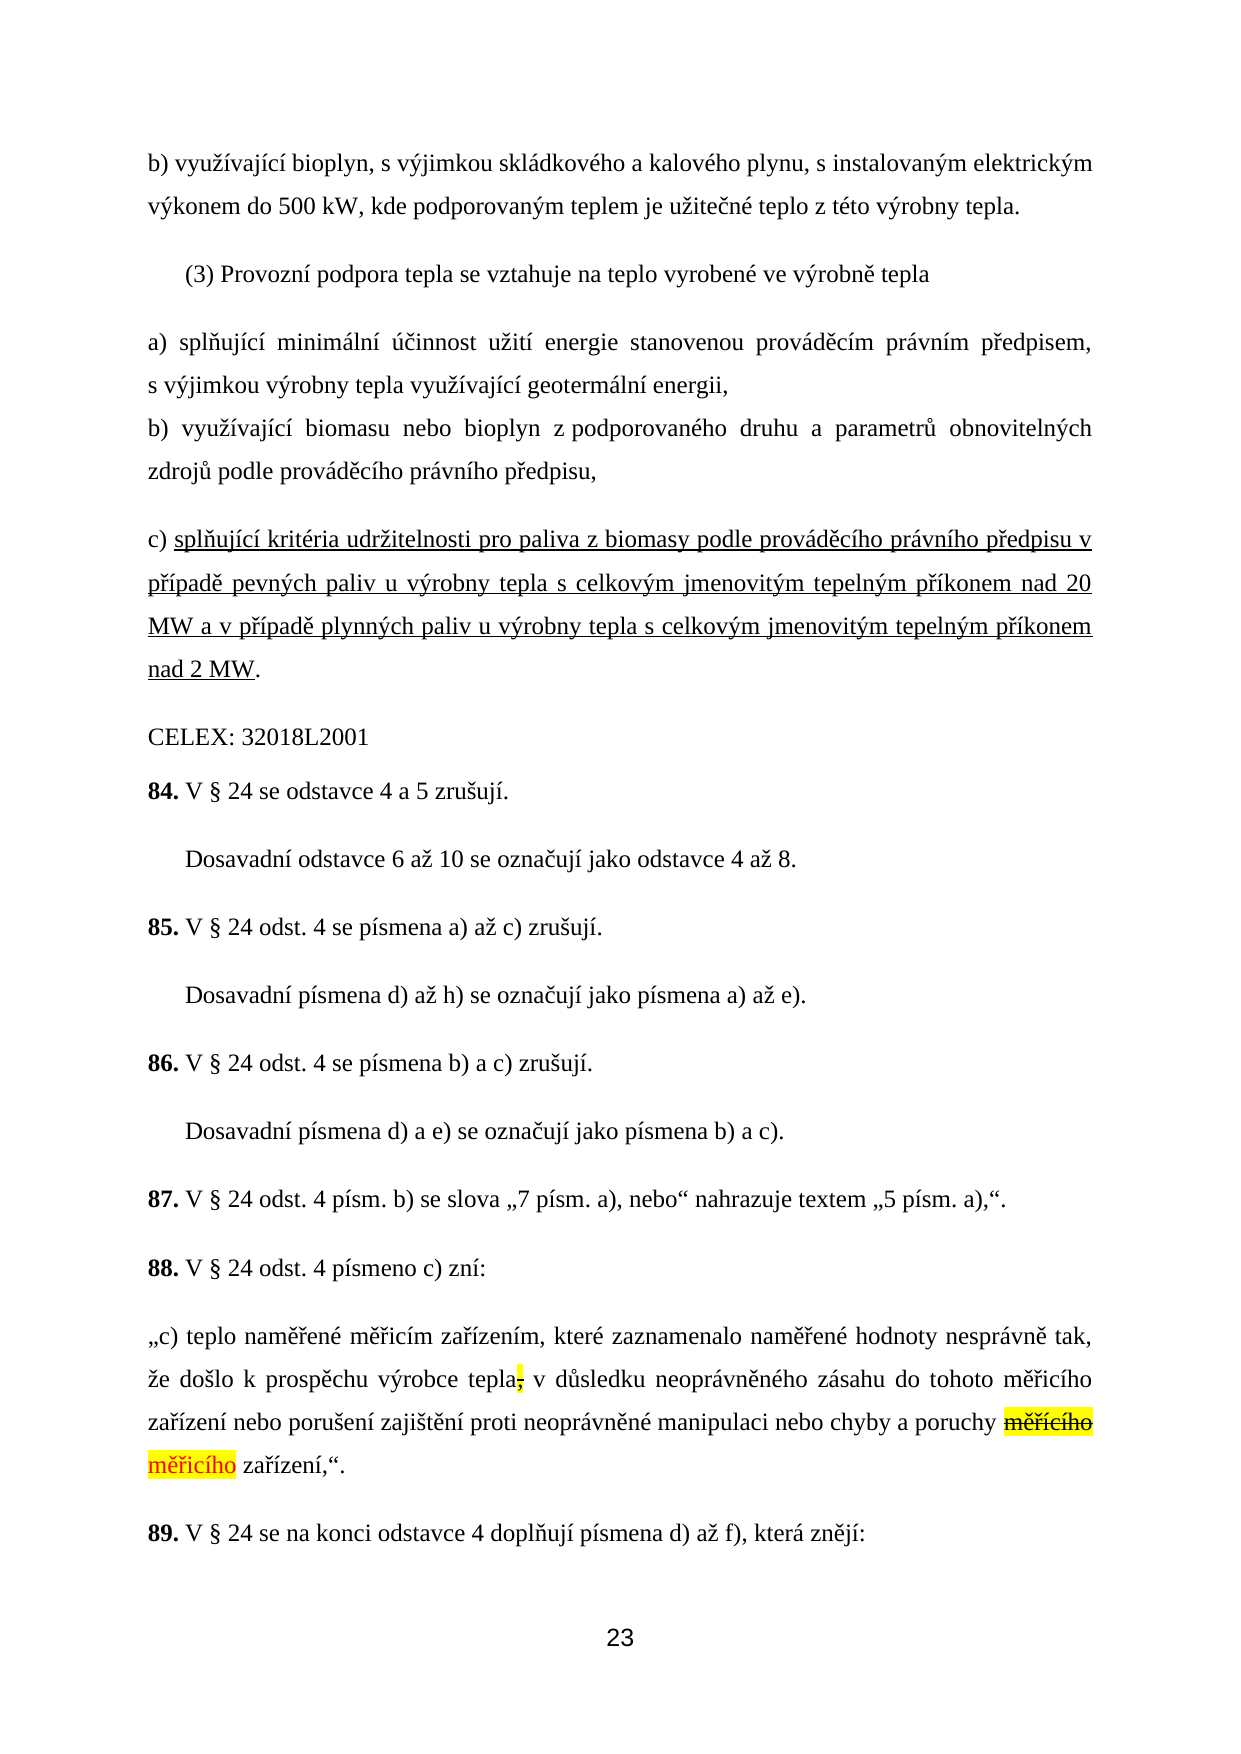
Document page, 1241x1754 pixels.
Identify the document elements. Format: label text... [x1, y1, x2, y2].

list V § 24 se na konci odstavce 4 doplňují písmena d) až f), která znějí: [148, 1518, 1093, 1547]
text CELEX: 32018L2001 [148, 722, 1093, 751]
text b) využívající bioplyn, s výjimkou skládkového a kalového plynu, s instalovaným elektrickým výkonem do 500 kW, kde podporovaným teplem je užitečné teplo z této výrobny tepla. [148, 148, 1093, 219]
text b) využívající biomasu nebo bioplyn z podporovaného druhu a parametrů obnovitelných zdrojů podle prováděcího právního předpisu, [148, 413, 1093, 485]
list Dosavadní odstavce 6 až 10 se označují jako odstavce 4 až 8. [185, 844, 1093, 873]
list V § 24 odst. 4 se písmena a) až c) zrušují. [148, 912, 1093, 941]
text c) splňující kritéria udržitelnosti pro paliva z biomasy podle prováděcího právního předpisu v případě pevných paliv u výrobny tepla s celkovým jmenovitým tepelným příkonem nad 20 MW a v případě plynných paliv u výrobny tepla s celkovým jmenovitým tepelným příkonem nad 2 MW. [148, 637, 1093, 683]
list Dosavadní písmena d) až h) se označují jako písmena a) až e). [185, 980, 1093, 1009]
list V § 24 odst. 4 písmeno c) zní: [148, 1253, 1093, 1281]
list V § 24 se odstavce 4 a 5 zrušují. [148, 776, 1093, 804]
text (3) Provozní podpora tepla se vztahuje na teplo vyrobené ve výrobně tepla [148, 259, 1093, 288]
text a) splňující minimální účinnost užití energie stanovenou prováděcím právním předpisem, s výjimkou výrobny tepla využívající geotermální energii, [148, 327, 1093, 399]
list V § 24 odst. 4 písm. b) se slova „7 písm. a), nebo“ nahrazuje textem „5 písm. a),“. [148, 1184, 1093, 1213]
text c) splňující kritéria udržitelnosti pro paliva z biomasy podle prováděcího právního předpisu v případě pevných paliv u výrobny tepla s celkovým jmenovitým tepelným příkonem nad 20 MW a v případě plynných paliv u výrobny tepla s celkovým jmenovitým tepelným příkonem nad 2 MW. [148, 524, 1093, 636]
list „c) teplo naměřené měřicím zařízením, které zaznamenalo naměřené hodnoty nesprávně tak, že došlo k prospěchu výrobce tepla, v důsledku neoprávněného zásahu do tohoto měřicího zařízení nebo porušení zajištění proti neoprávněné manipulaci nebo chyby a poruchy měřícího měřicího zařízení,“. [148, 1321, 1093, 1479]
list Dosavadní písmena d) a e) se označují jako písmena b) a c). [185, 1116, 1093, 1145]
list V § 24 odst. 4 se písmena b) a c) zrušují. [148, 1048, 1093, 1077]
